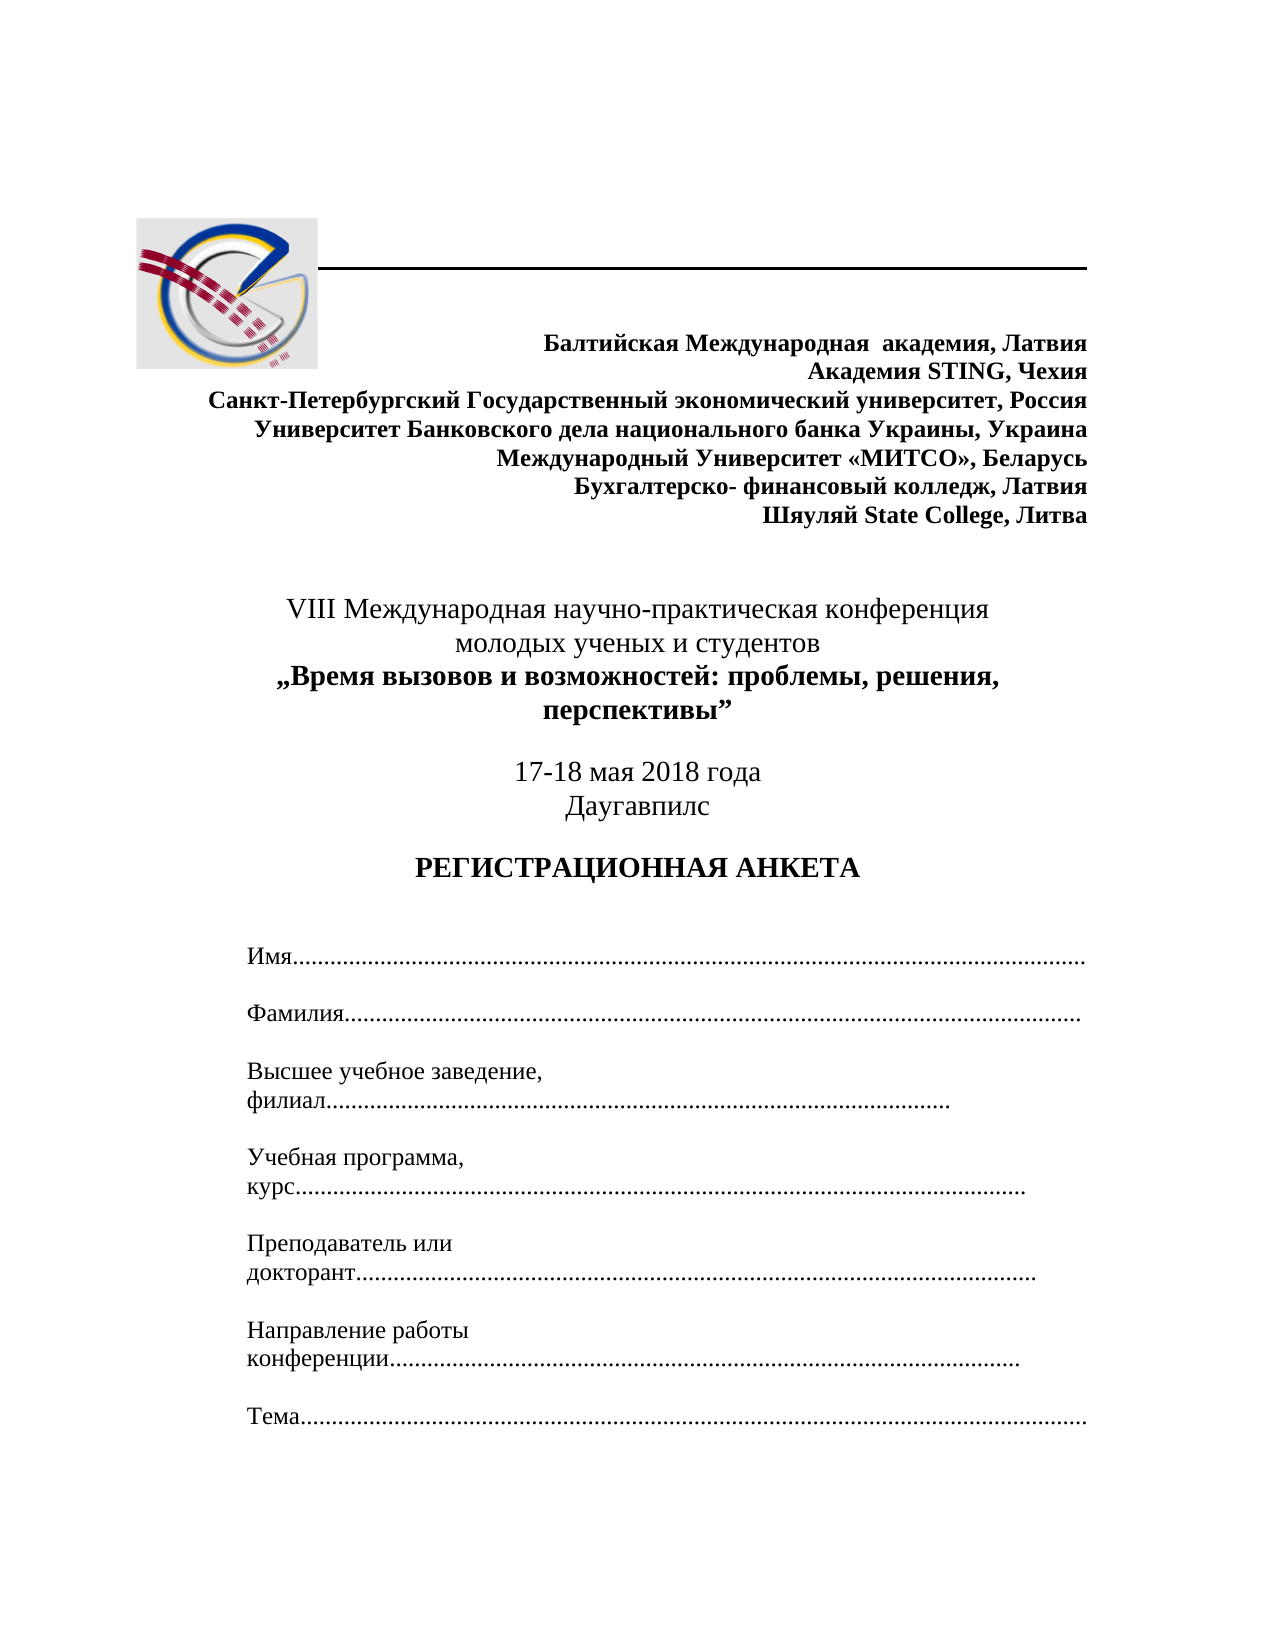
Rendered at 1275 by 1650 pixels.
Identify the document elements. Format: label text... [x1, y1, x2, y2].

text „Время вызовов и возможностей: проблемы, решения, перспективы” [187, 658, 1087, 725]
text 17-18 мая 2018 года [187, 754, 1087, 788]
text Направление работы конференции..................................................................................................... [247, 1315, 1087, 1372]
text Международный Университет «МИТСО», Беларусь [187, 443, 1087, 471]
text Учебная программа, курс..................................................................................................................... [247, 1142, 1087, 1200]
text молодых ученых и студентов [187, 625, 1087, 658]
text Высшее учебное заведение, филиал.................................................................................................... [247, 1056, 1087, 1113]
text Академия STING, Чехия [187, 356, 1087, 385]
text Бухгалтерско- финансовый колледж, Латвия Шяуляй State College, Литва [187, 471, 1087, 529]
text Фамилия...................................................................................................................... [247, 998, 1087, 1027]
text Имя............................................................................................................................... [247, 941, 1087, 970]
text Тема.............................................................................................................................. [247, 1401, 1087, 1430]
text Даугавпилс [187, 788, 1087, 821]
text VIII Международная научно-практическая конференция [187, 591, 1087, 625]
text Университет Банковского дела национального банка Украины, Украина [187, 414, 1087, 443]
text Преподаватель или докторант............................................................................................................. [247, 1228, 1087, 1286]
text Балтийская Международная академия, Латвия [318, 328, 1087, 356]
text РЕГИСТРАЦИОННАЯ АНКЕТА [187, 850, 1087, 883]
text Санкт-Петербургский Государственный экономический университет, Россия [187, 385, 1087, 414]
